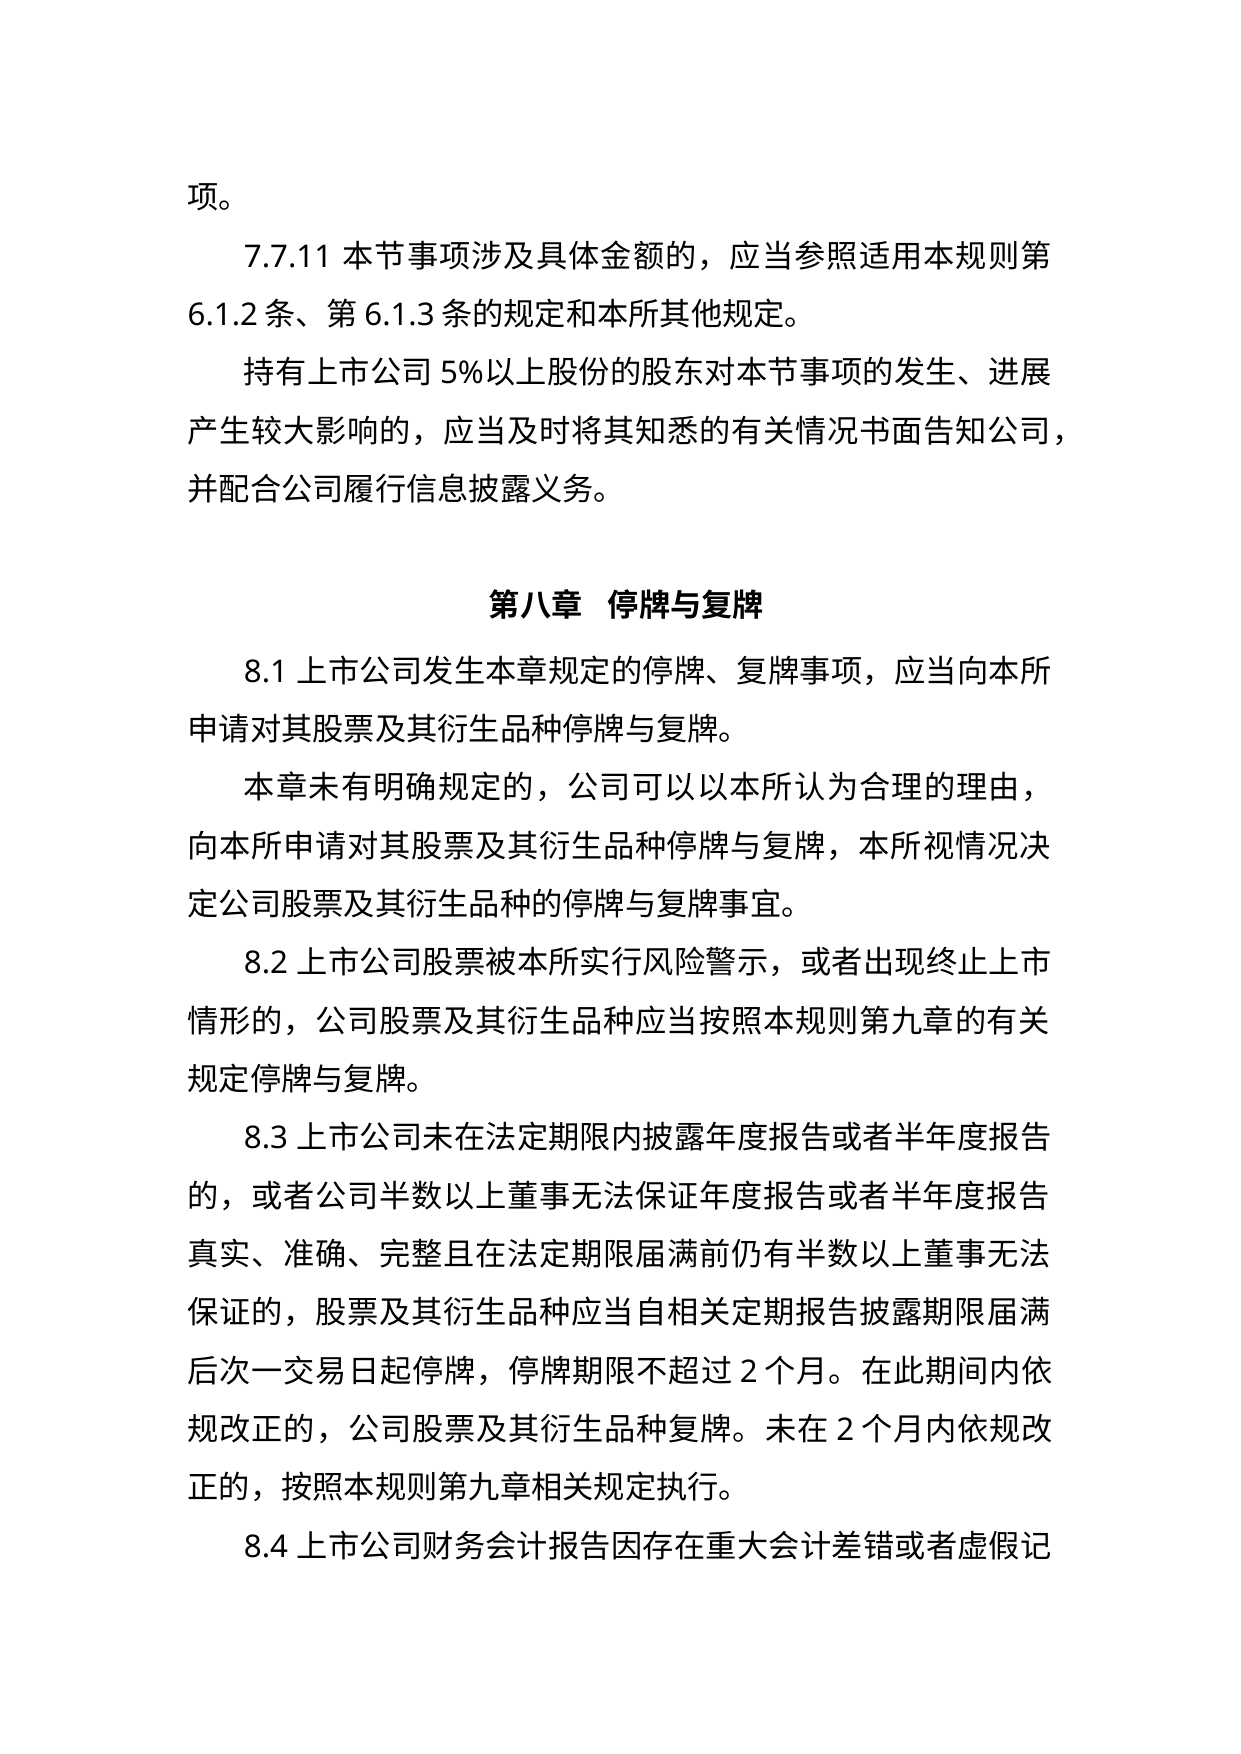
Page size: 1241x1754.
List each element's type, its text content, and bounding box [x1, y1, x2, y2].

text 7.7.11 本节事项涉及具体金额的，应当参照适用本规则第6.1.2条、第6.1.3条的规定和本所其他规定。 [187, 220, 1053, 337]
text 持有上市公司5%以上股份的股东对本节事项的发生、进展产生较大影响的，应当及时将其知悉的有关情况书面告知公司，并配合公司履行信息披露义务。 [187, 337, 1053, 512]
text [187, 1510, 1053, 1569]
text 8.3 上市公司未在法定期限内披露年度报告或者半年度报告的，或者公司半数以上董事无法保证年度报告或者半年度报告真实、准确、完整且在法定期限届满前仍有半数以上董事无法保证的，股票及其衍生品种应当自相关定期报告披露期限届满后次一交易日起停牌，停牌期限不超过2个月。在此期间内依规改正的，公司股票及其衍生品种复牌。未在2个月内依规改正的，按照本规则第九章相关规定执行。 [187, 1102, 1053, 1510]
text 8.2 上市公司股票被本所实行风险警示，或者出现终止上市情形的，公司股票及其衍生品种应当按照本规则第九章的有关规定停牌与复牌。 [187, 927, 1053, 1102]
subtitle 停牌与复牌 [247, 570, 1053, 635]
text 8.1 上市公司发生本章规定的停牌、复牌事项，应当向本所申请对其股票及其衍生品种停牌与复牌。 [187, 635, 1053, 752]
text 本章未有明确规定的，公司可以以本所认为合理的理由，向本所申请对其股票及其衍生品种停牌与复牌，本所视情况决定公司股票及其衍生品种的停牌与复牌事宜。 [187, 752, 1053, 927]
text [187, 162, 1053, 220]
